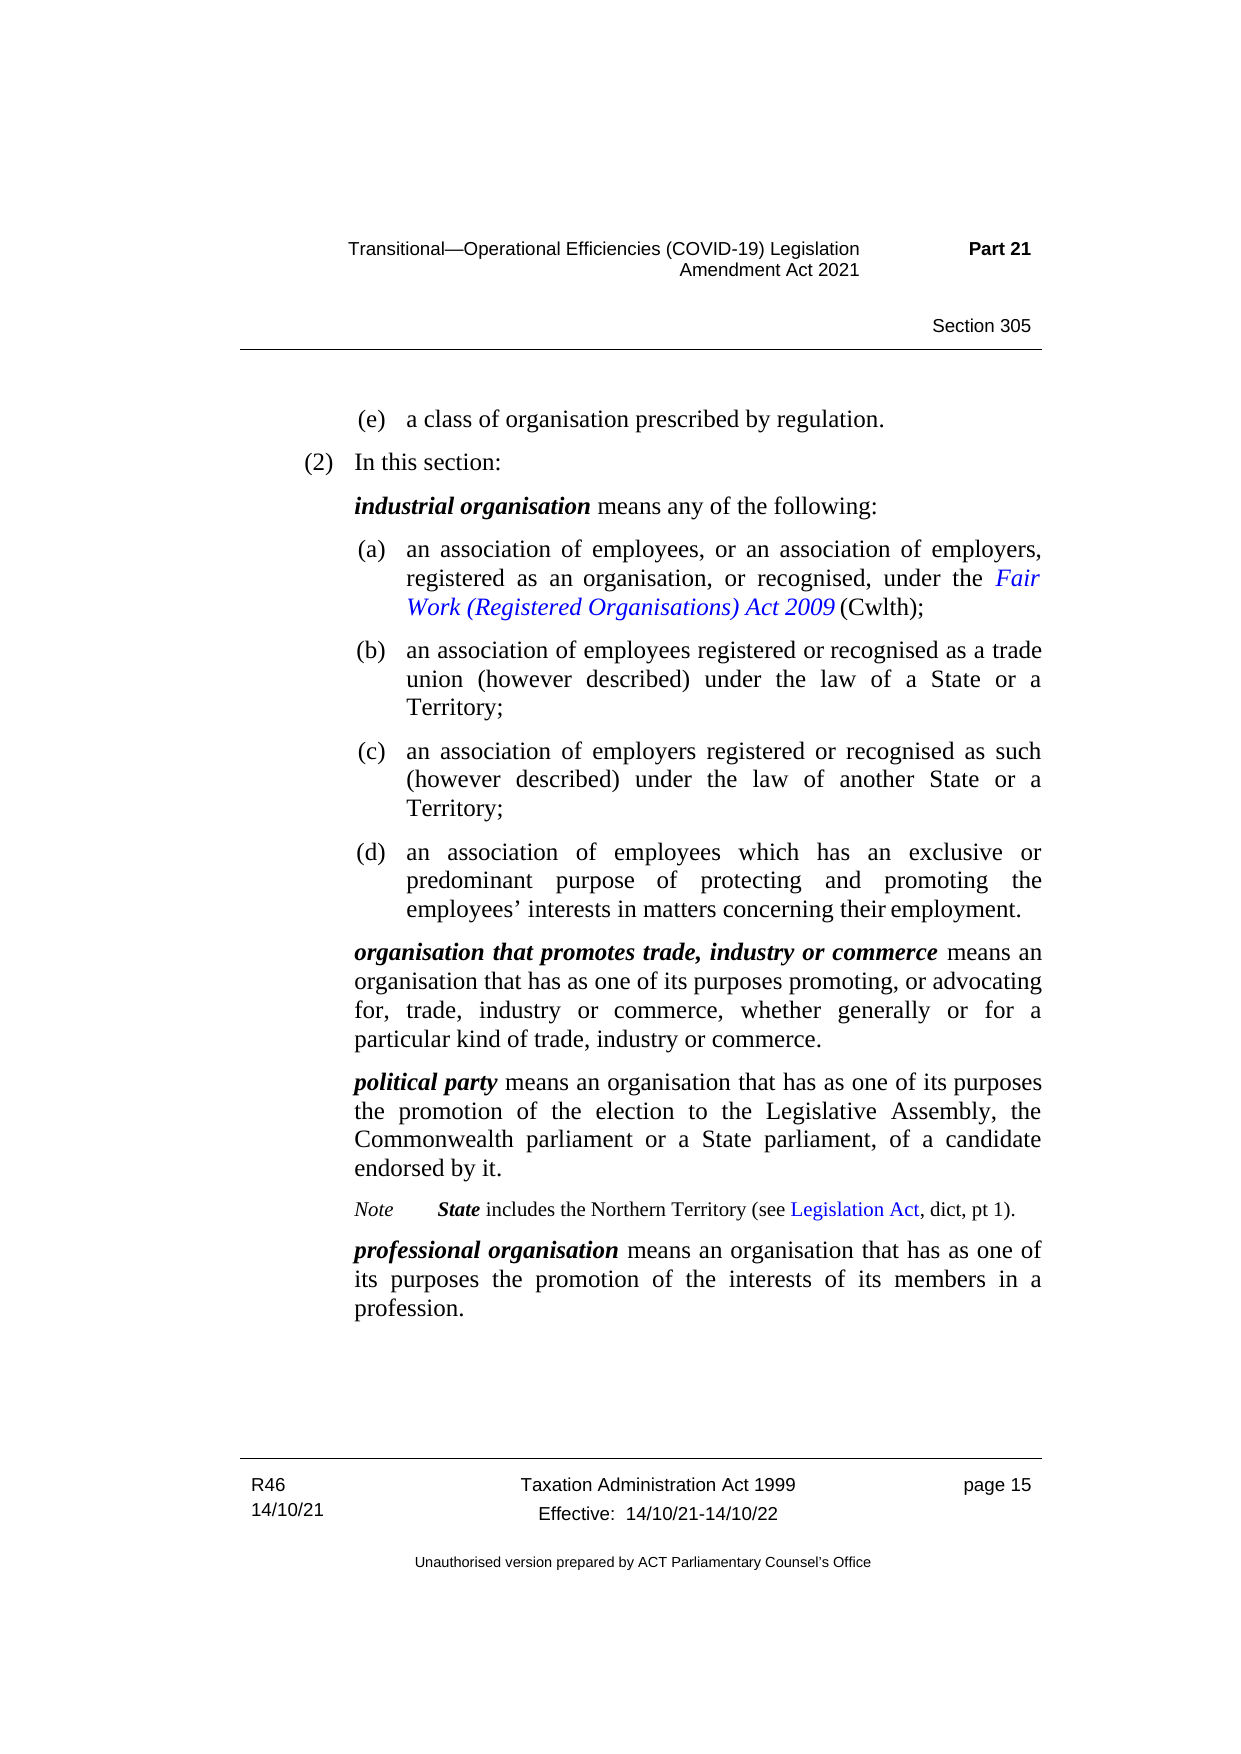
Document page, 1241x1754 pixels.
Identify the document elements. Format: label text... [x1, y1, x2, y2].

text (d) an association of employees which has an exclusive or predominant purpose of protecting and promoting the employees’ interests in matters concerning their employment. [239, 837, 1042, 923]
text organisation that promotes trade, industry or commerce means an organisation that has as one of its purposes promoting, or advocating for, trade, industry or commerce, whether generally or for a particular kind of trade, industry or commerce. [354, 937, 1042, 1052]
text (b) an association of employees registered or recognised as a trade union (however described) under the law of a State or a Territory; [239, 635, 1042, 721]
text industrial organisation means any of the following: [354, 491, 1042, 519]
text (e) a class of organisation prescribed by regulation. [239, 404, 1042, 433]
text (a) an association of employees, or an association of employers, registered as an organisation, or recognised, under the Fair Work (Registered Organisations) Act 2009 (Cwlth); [239, 534, 1042, 620]
text (2) In this section: [239, 447, 1042, 476]
text political party means an organisation that has as one of its purposes the promotion of the election to the Legislative Assembly, the Commonwealth parliament or a State parliament, of a candidate endorsed by it. [354, 1067, 1042, 1182]
text professional organisation means an organisation that has as one of its purposes the promotion of the interests of its members in a profession. [354, 1235, 1042, 1322]
text Note State includes the Northern Territory (see Legislation Act, dict, pt 1). [354, 1197, 1042, 1221]
text (c) an association of employers registered or recognised as such (however described) under the law of another State or a Territory; [239, 736, 1042, 822]
